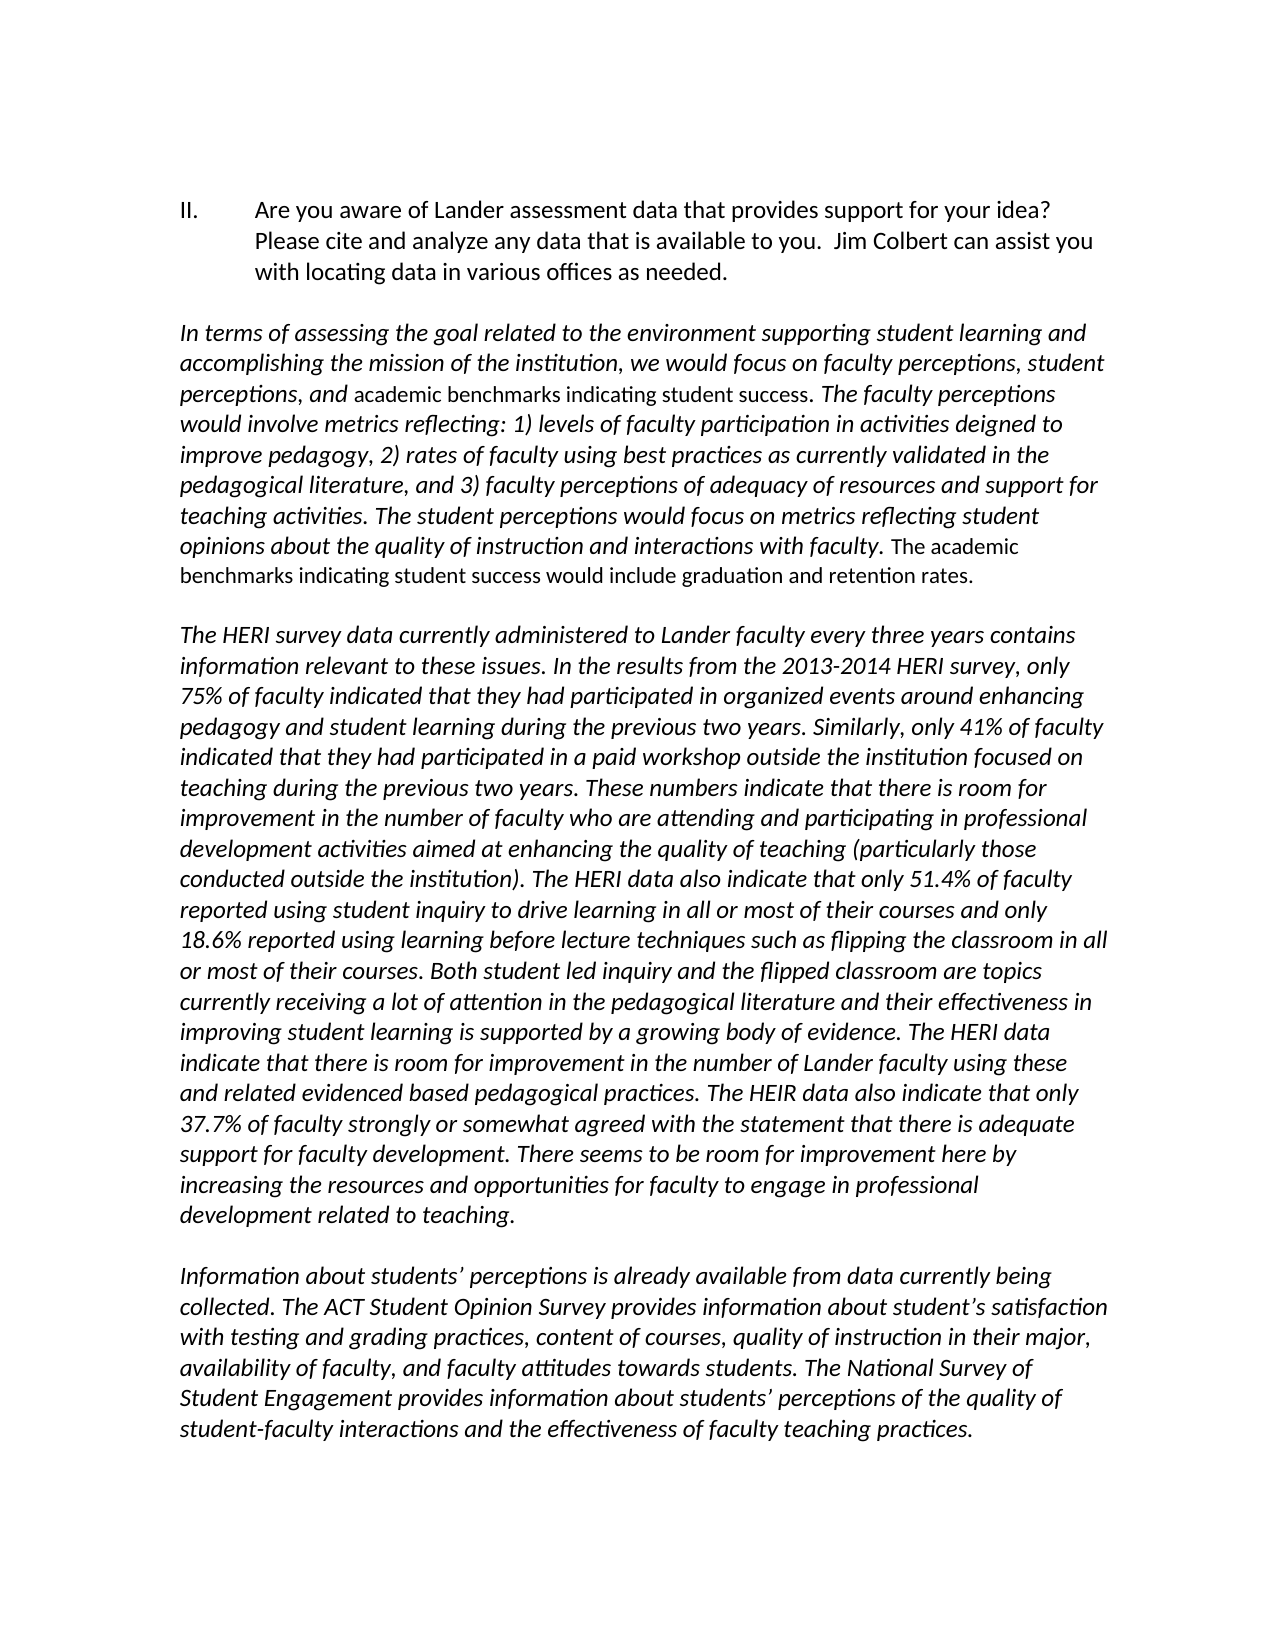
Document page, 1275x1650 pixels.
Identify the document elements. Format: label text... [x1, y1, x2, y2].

text II. Are you aware of Lander assessment data that provides support for your idea? Please cite and analyze any data that is available to you. Jim Colbert can assist you with locating data in various offices as needed. [179, 194, 1115, 286]
text The HERI survey data currently administered to Lander faculty every three years contains information relevant to these issues. In the results from the 2013-2014 HERI survey, only 75% of faculty indicated that they had participated in organized events around enhancing pedagogy and student learning during the previous two years. Similarly, only 41% of faculty indicated that they had participated in a paid workshop outside the institution focused on teaching during the previous two years. These numbers indicate that there is room for improvement in the number of faculty who are attending and participating in professional development activities aimed at enhancing the quality of teaching (particularly those conducted outside the institution). The HERI data also indicate that only 51.4% of faculty reported using student inquiry to drive learning in all or most of their courses and only 18.6% reported using learning before lecture techniques such as flipping the classroom in all or most of their courses. Both student led inquiry and the flipped classroom are topics currently receiving a lot of attention in the pedagogical literature and their effectiveness in improving student learning is supported by a growing body of evidence. The HERI data indicate that there is room for improvement in the number of Lander faculty using these and related evidenced based pedagogical practices. The HEIR data also indicate that only 37.7% of faculty strongly or somewhat agreed with the statement that there is adequate support for faculty development. There seems to be room for improvement here by increasing the resources and opportunities for faculty to engage in professional development related to teaching. [179, 619, 1115, 1230]
text Information about students’ perceptions is already available from data currently being collected. The ACT Student Opinion Survey provides information about student’s satisfaction with testing and grading practices, content of courses, quality of instruction in their major, availability of faculty, and faculty attitudes towards students. The National Survey of Student Engagement provides information about students’ perceptions of the quality of student-faculty interactions and the effectiveness of faculty teaching practices. [179, 1260, 1115, 1443]
text In terms of assessing the goal related to the environment supporting student learning and accomplishing the mission of the institution, we would focus on faculty perceptions, student perceptions, and academic benchmarks indicating student success. The faculty perceptions would involve metrics reflecting: 1) levels of faculty participation in activities deigned to improve pedagogy, 2) rates of faculty using best practices as currently validated in the pedagogical literature, and 3) faculty perceptions of adequacy of resources and support for teaching activities. The student perceptions would focus on metrics reflecting student opinions about the quality of instruction and interactions with faculty. The academic benchmarks indicating student success would include graduation and retention rates. [179, 317, 1115, 589]
